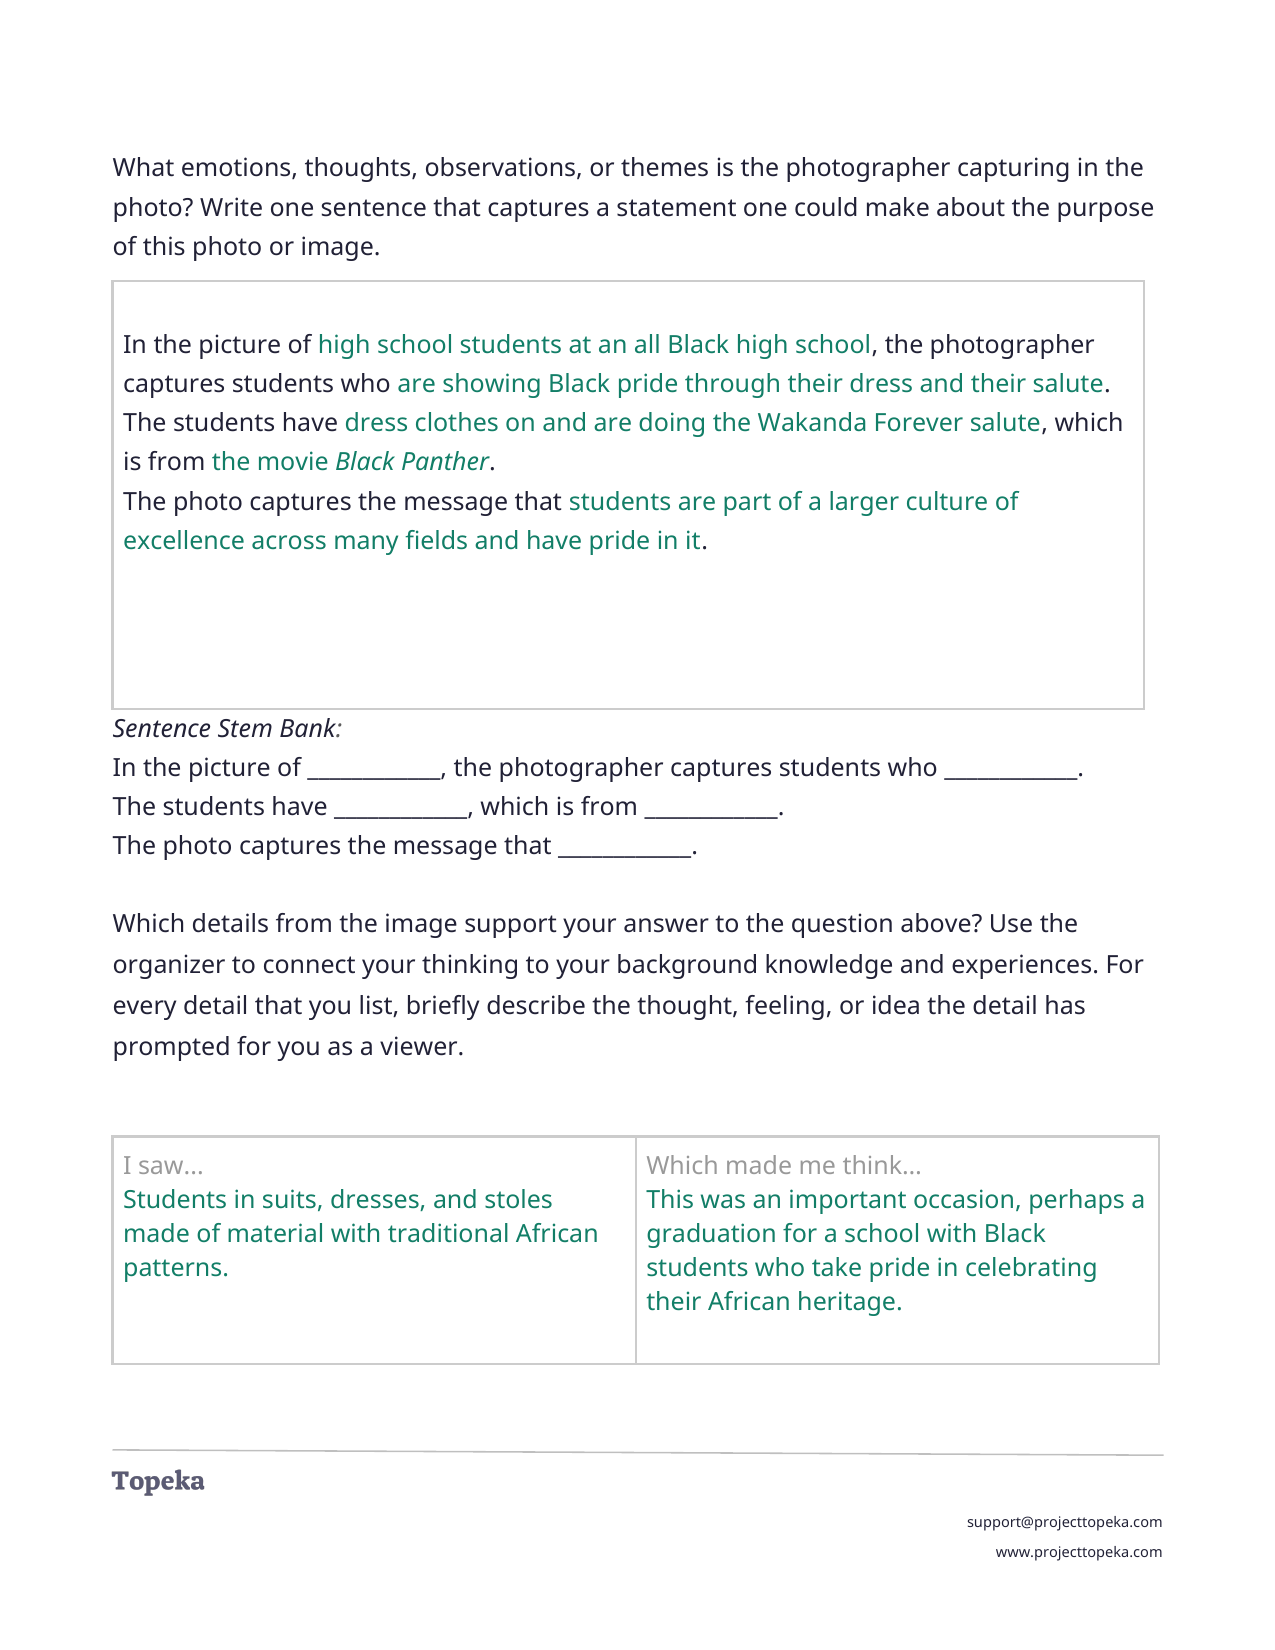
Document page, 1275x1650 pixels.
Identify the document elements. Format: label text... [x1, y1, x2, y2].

text What emotions, thoughts, observations, or themes is the photographer capturing in the photo? Write one sentence that captures a statement one could make about the purpose of this photo or image. [112, 150, 1162, 262]
text In the picture of ____________, the photographer captures students who ____________. [112, 749, 1162, 783]
table_header Which made me think… This was an important occasion, perhaps a graduation for a school with Black students who take pride in celebrating their African heritage. [637, 1138, 1158, 1363]
text The photo captures the message that ____________. [112, 828, 1162, 862]
text Sentence Stem Bank: [112, 710, 1162, 744]
picture [111, 1469, 205, 1496]
text Which details from the image support your answer to the question above? Use the organizer to connect your thinking to your background knowledge and experiences. For every detail that you list, briefly describe the thought, feeling, or idea the detail has prompted for you as a viewer. [112, 906, 1162, 1063]
text The students have ____________, which is from ____________. [112, 789, 1162, 823]
table_header In the picture of high school students at an all Black high school, the photographer captures students who are showing Black pride through their dress and their salute. The students have dress clothes on and are doing the Wakanda Forever salute, which is from the movie Black Panther. The photo captures the message that students are part of a larger culture of excellence across many fields and have pride in it. [114, 282, 1143, 708]
table_header I saw... Students in suits, dresses, and stoles made of material with traditional African patterns. [114, 1138, 635, 1363]
